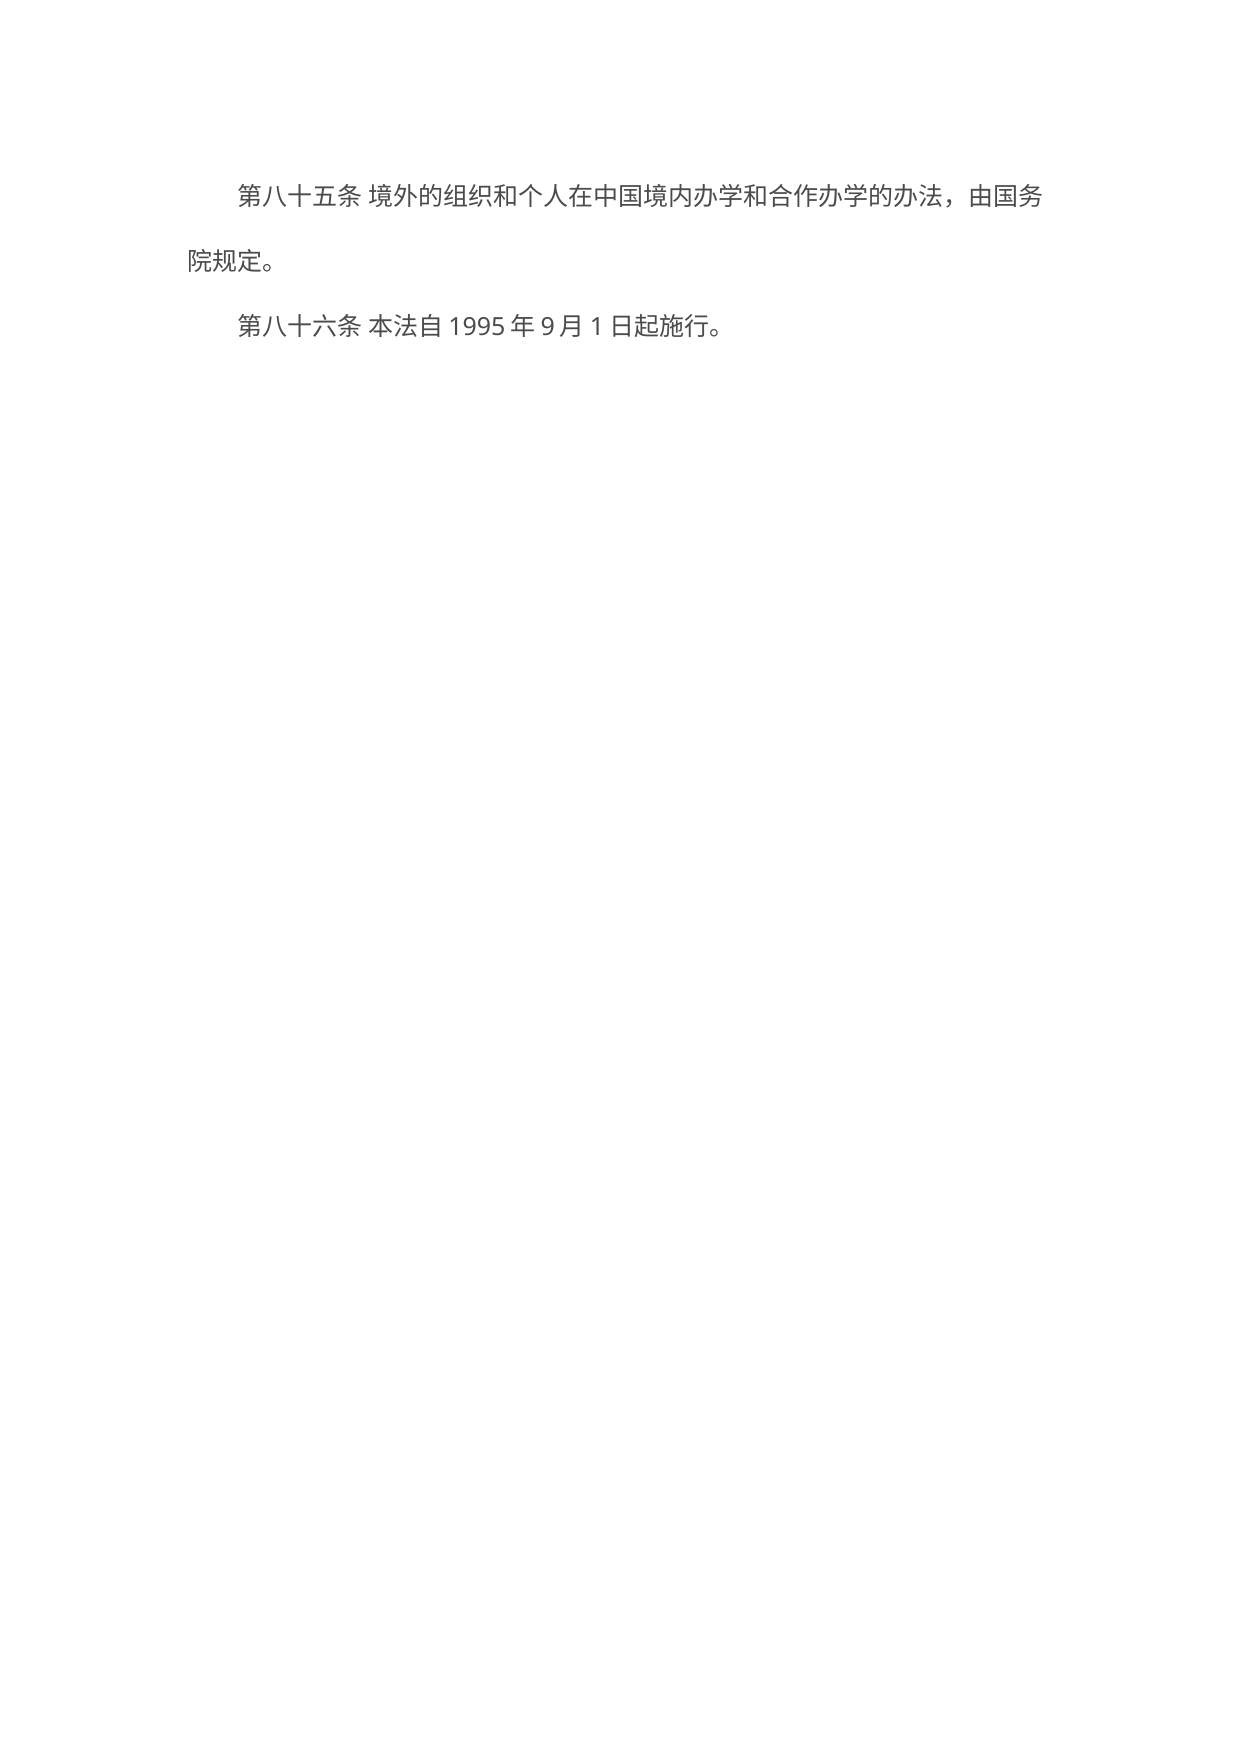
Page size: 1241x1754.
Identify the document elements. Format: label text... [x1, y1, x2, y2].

text 第八十六条 本法自1995年9月1日起施行。 [187, 292, 1053, 357]
text 第八十五条 境外的组织和个人在中国境内办学和合作办学的办法，由国务院规定。 [187, 162, 1053, 292]
